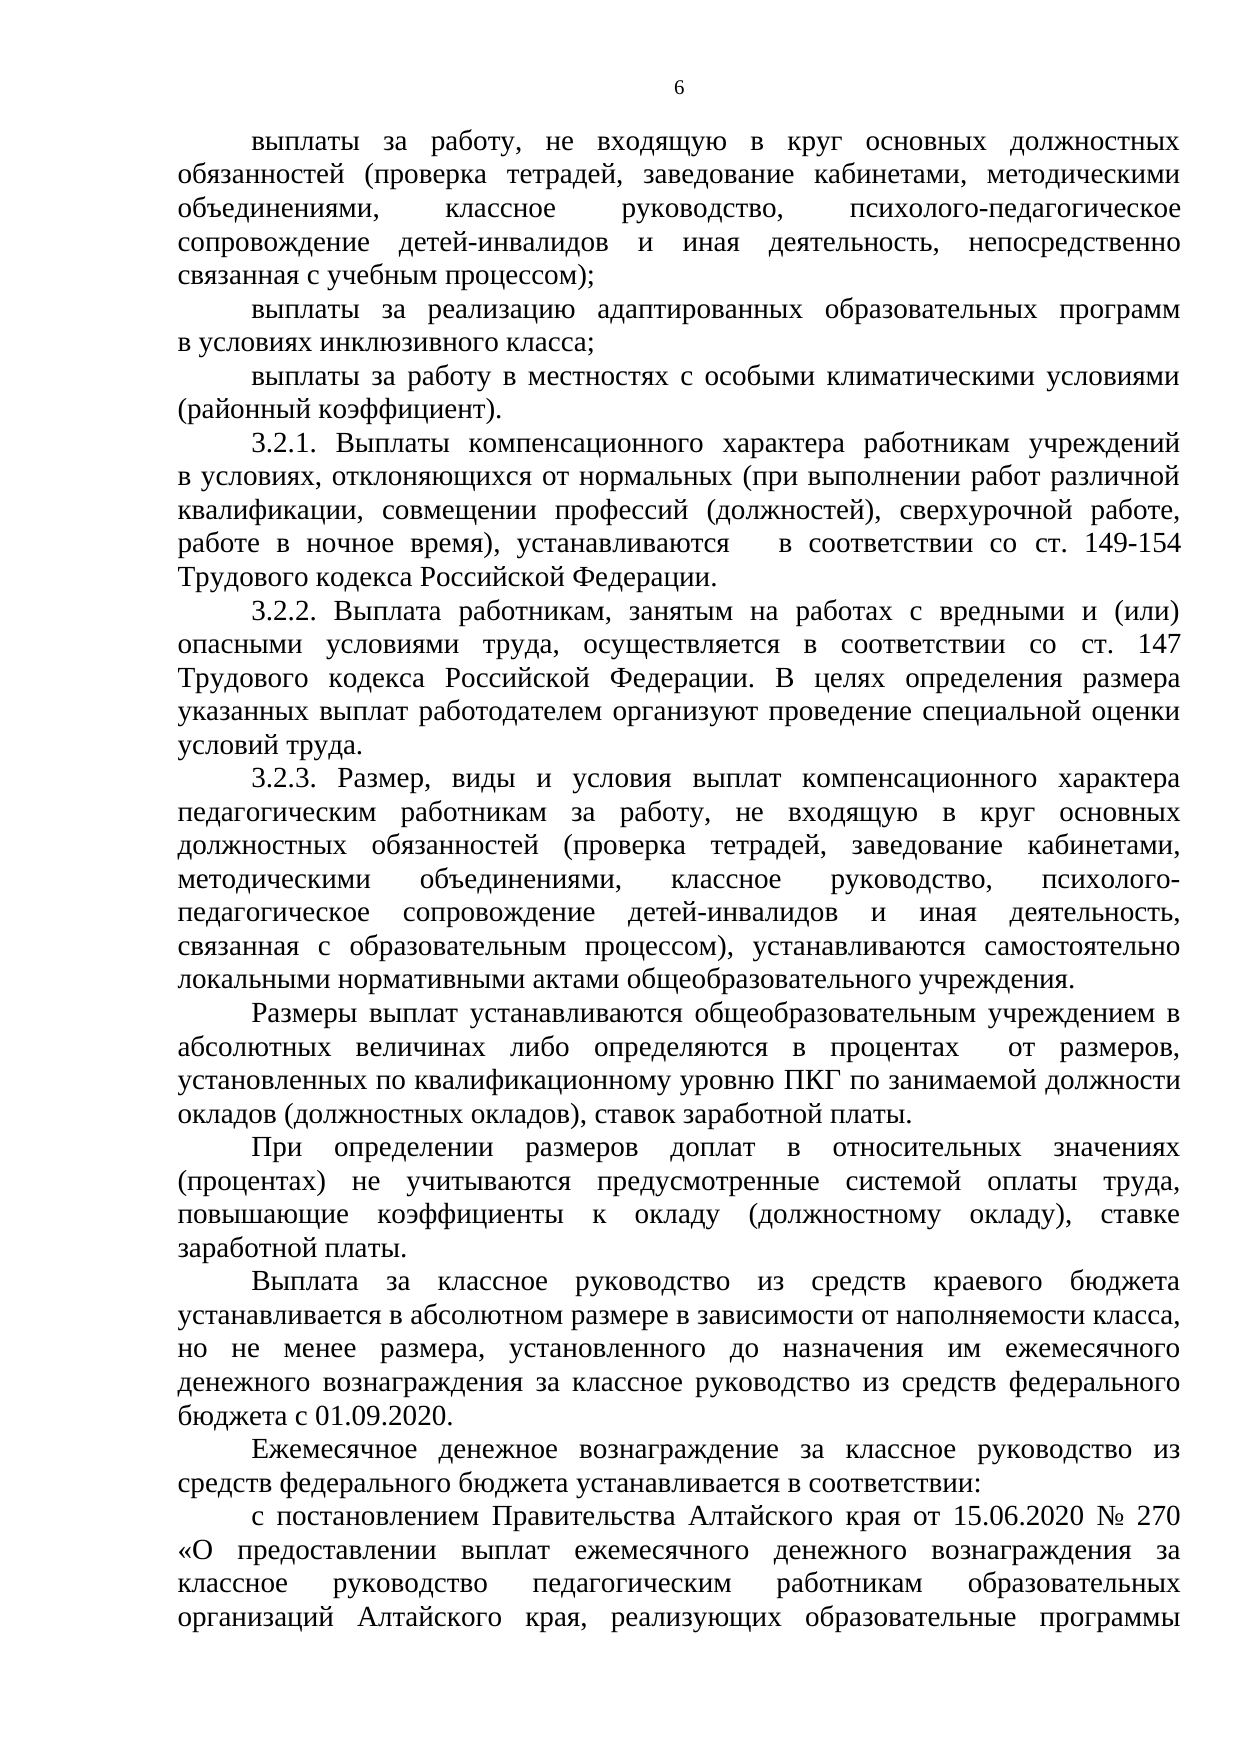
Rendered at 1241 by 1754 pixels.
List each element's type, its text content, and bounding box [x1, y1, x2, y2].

text выплаты за работу, не входящую в круг основных должностных обязанностей (проверка тетрадей, заведование кабинетами, методическими объединениями, классное руководство, психолого-педагогическое сопровождение детей-инвалидов и иная деятельность, непосредственно связанная с учебным процессом); [177, 123, 1181, 291]
text Выплата за классное руководство из средств краевого бюджета устанавливается в абсолютном размере в зависимости от наполняемости класса, но не менее размера, установленного до назначения им ежемесячного денежного вознаграждения за классное руководство из средств федерального бюджета с 01.09.2020. [177, 1263, 1181, 1431]
text выплаты за реализацию адаптированных образовательных программ в условиях инклюзивного класса; [177, 291, 1181, 358]
text Ежемесячное денежное вознаграждение за классное руководство из средств федерального бюджета устанавливается в соответствии: [177, 1431, 1181, 1498]
text При определении размеров доплат в относительных значениях (процентах) не учитываются предусмотренные системой оплаты труда, повышающие коэффициенты к окладу (должностному окладу), ставке заработной платы. [177, 1129, 1181, 1263]
text 3.2.1. Выплаты компенсационного характера работникам учреждений в условиях, отклоняющихся от нормальных (при выполнении работ различной квалификации, совмещении профессий (должностей), сверхурочной работе, работе в ночное время), устанавливаются в соответствии со ст. 149-154 Трудового кодекса Российской Федерации. [177, 425, 1181, 593]
text 3.2.2. Выплата работникам, занятым на работах с вредными и (или) опасными условиями труда, осуществляется в соответствии со ст. 147 Трудового кодекса Российской Федерации. В целях определения размера указанных выплат работодателем организуют проведение специальной оценки условий труда. [177, 593, 1181, 760]
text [177, 1498, 1181, 1632]
text 3.2.3. Размер, виды и условия выплат компенсационного характера педагогическим работникам за работу, не входящую в круг основных должностных обязанностей (проверка тетрадей, заведование кабинетами, методическими объединениями, классное руководство, психолого-педагогическое сопровождение детей-инвалидов и иная деятельность, связанная с образовательным процессом), устанавливаются самостоятельно локальными нормативными актами общеобразовательного учреждения. [177, 760, 1181, 995]
text выплаты за работу в местностях с особыми климатическими условиями (районный коэффициент). [177, 358, 1181, 425]
text Размеры выплат устанавливаются общеобразовательным учреждением в абсолютных величинах либо определяются в процентах от размеров, установленных по квалификационному уровню ПКГ по занимаемой должности окладов (должностных окладов), ставок заработной платы. [177, 995, 1181, 1129]
